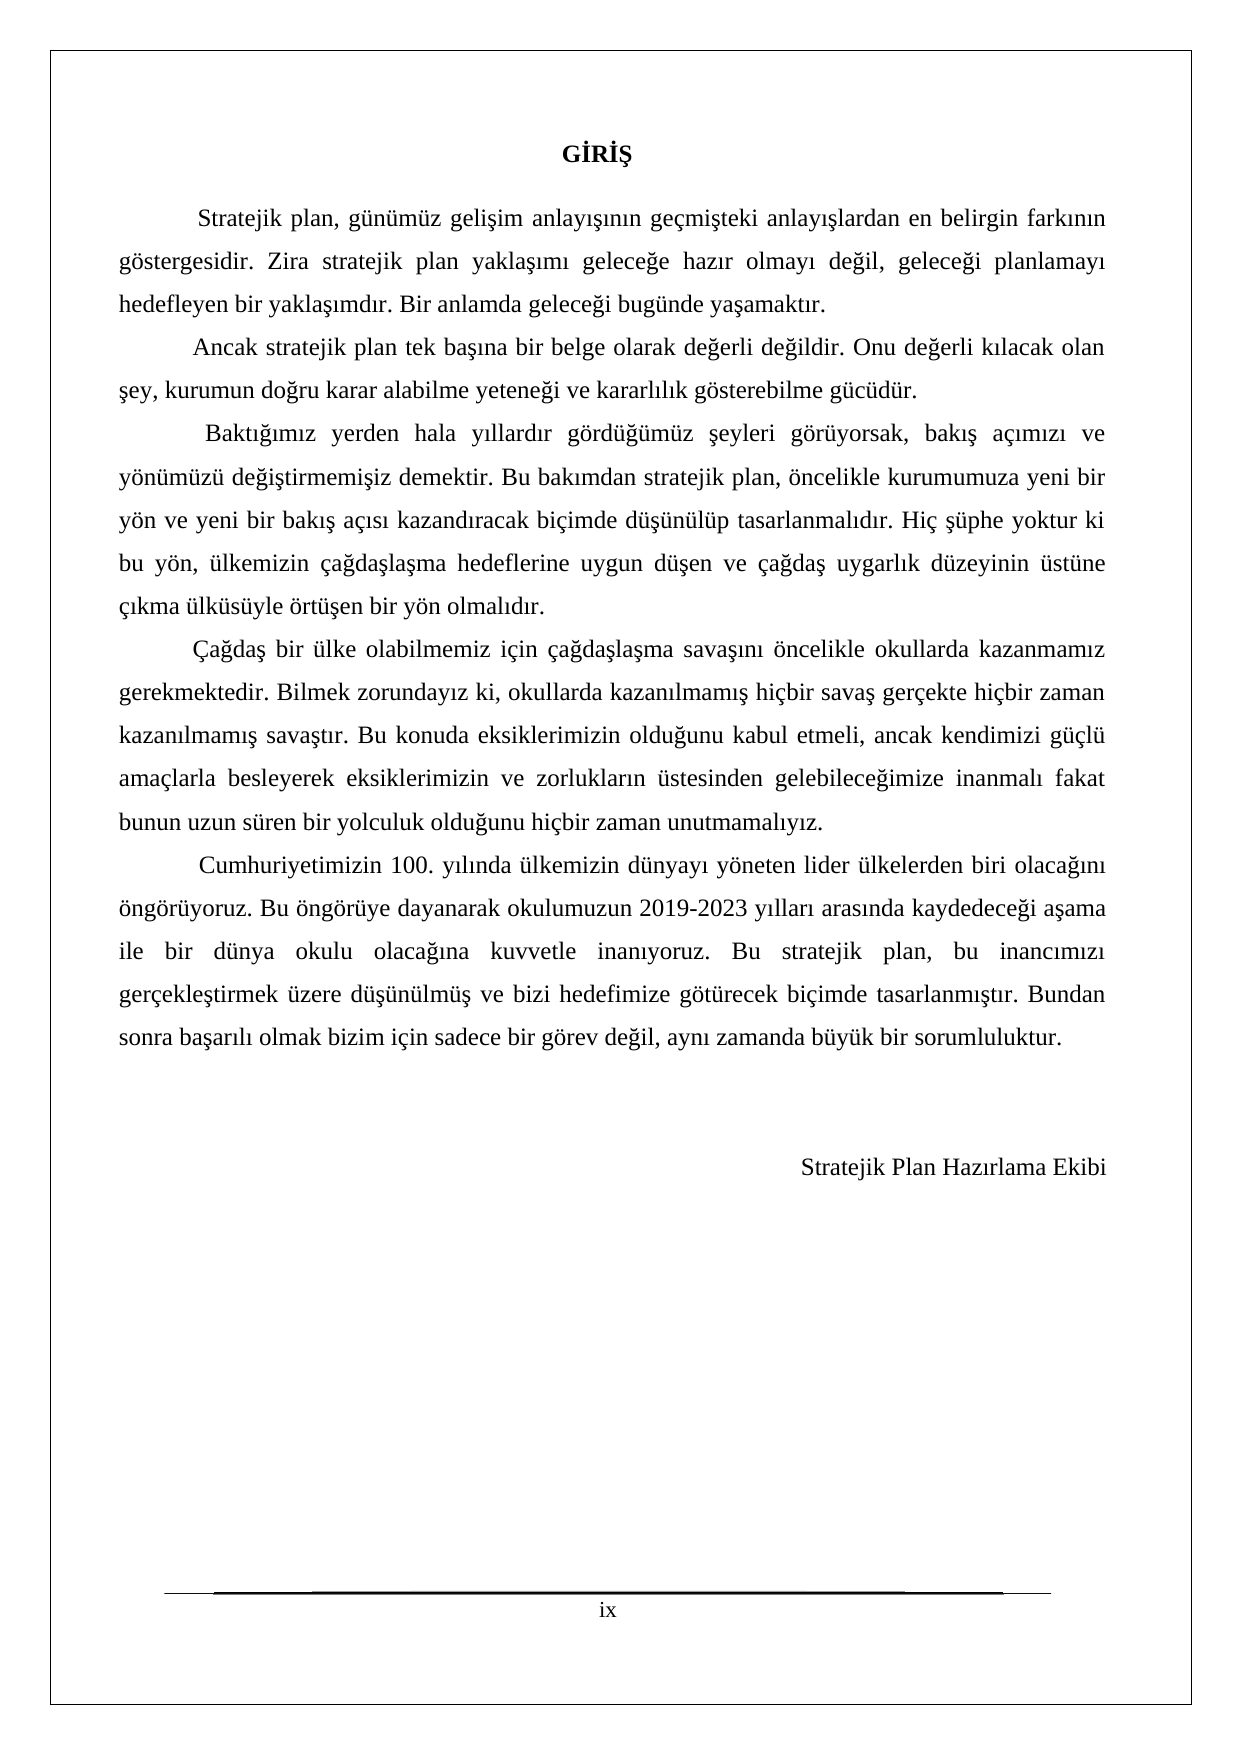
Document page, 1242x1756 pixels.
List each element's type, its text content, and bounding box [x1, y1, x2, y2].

text Cumhuriyetimizin 100. yılında ülkemizin dünyayı yöneten lider ülkelerden biri olacağını öngörüyoruz. Bu öngörüye dayanarak okulumuzun 2019-2023 yılları arasında kaydedeceği aşama ile bir dünya okulu olacağına kuvvetle inanıyoruz. Bu stratejik plan, bu inancımızı gerçekleştirmek üzere düşünülmüş ve bizi hedefimize götürecek biçimde tasarlanmıştır. Bundan sonra başarılı olmak bizim için sadece bir görev değil, aynı zamanda büyük bir sorumluluktur. [119, 850, 1106, 1051]
text Ancak stratejik plan tek başına bir belge olarak değerli değildir. Onu değerli kılacak olan şey, kurumun doğru karar alabilme yeteneği ve kararlılık gösterebilme gücüdür. [119, 332, 1106, 404]
text Baktığımız yerden hala yıllardır gördüğümüz şeyleri görüyorsak, bakış açımızı ve yönümüzü değiştirmemişiz demektir. Bu bakımdan stratejik plan, öncelikle kurumumuza yeni bir yön ve yeni bir bakış açısı kazandıracak biçimde düşünülüp tasarlanmalıdır. Hiç şüphe yoktur ki bu yön, ülkemizin çağdaşlaşma hedeflerine uygun düşen ve çağdaş uygarlık düzeyinin üstüne çıkma ülküsüyle örtüşen bir yön olmalıdır. [119, 418, 1106, 620]
text Stratejik Plan Hazırlama Ekibi [87, 1152, 1107, 1181]
text Stratejik plan, günümüz gelişim anlayışının geçmişteki anlayışlardan en belirgin farkının göstergesidir. Zira stratejik plan yaklaşımı geleceğe hazır olmayı değil, geleceği planlamayı hedefleyen bir yaklaşımdır. Bir anlamda geleceği bugünde yaşamaktır. [119, 203, 1106, 318]
text Çağdaş bir ülke olabilmemiz için çağdaşlaşma savaşını öncelikle okullarda kazanmamız gerekmektedir. Bilmek zorundayız ki, okullarda kazanılmamış hiçbir savaş gerçekte hiçbir zaman kazanılmamış savaştır. Bu konuda eksiklerimizin olduğunu kabul etmeli, ancak kendimizi güçlü amaçlarla besleyerek eksiklerimizin ve zorlukların üstesinden gelebileceğimize inanmalı fakat bunun uzun süren bir yolculuk olduğunu hiçbir zaman unutmamalıyız. [119, 634, 1106, 835]
subtitle GİRİŞ [95, 139, 1099, 168]
picture [164, 1589, 1052, 1597]
